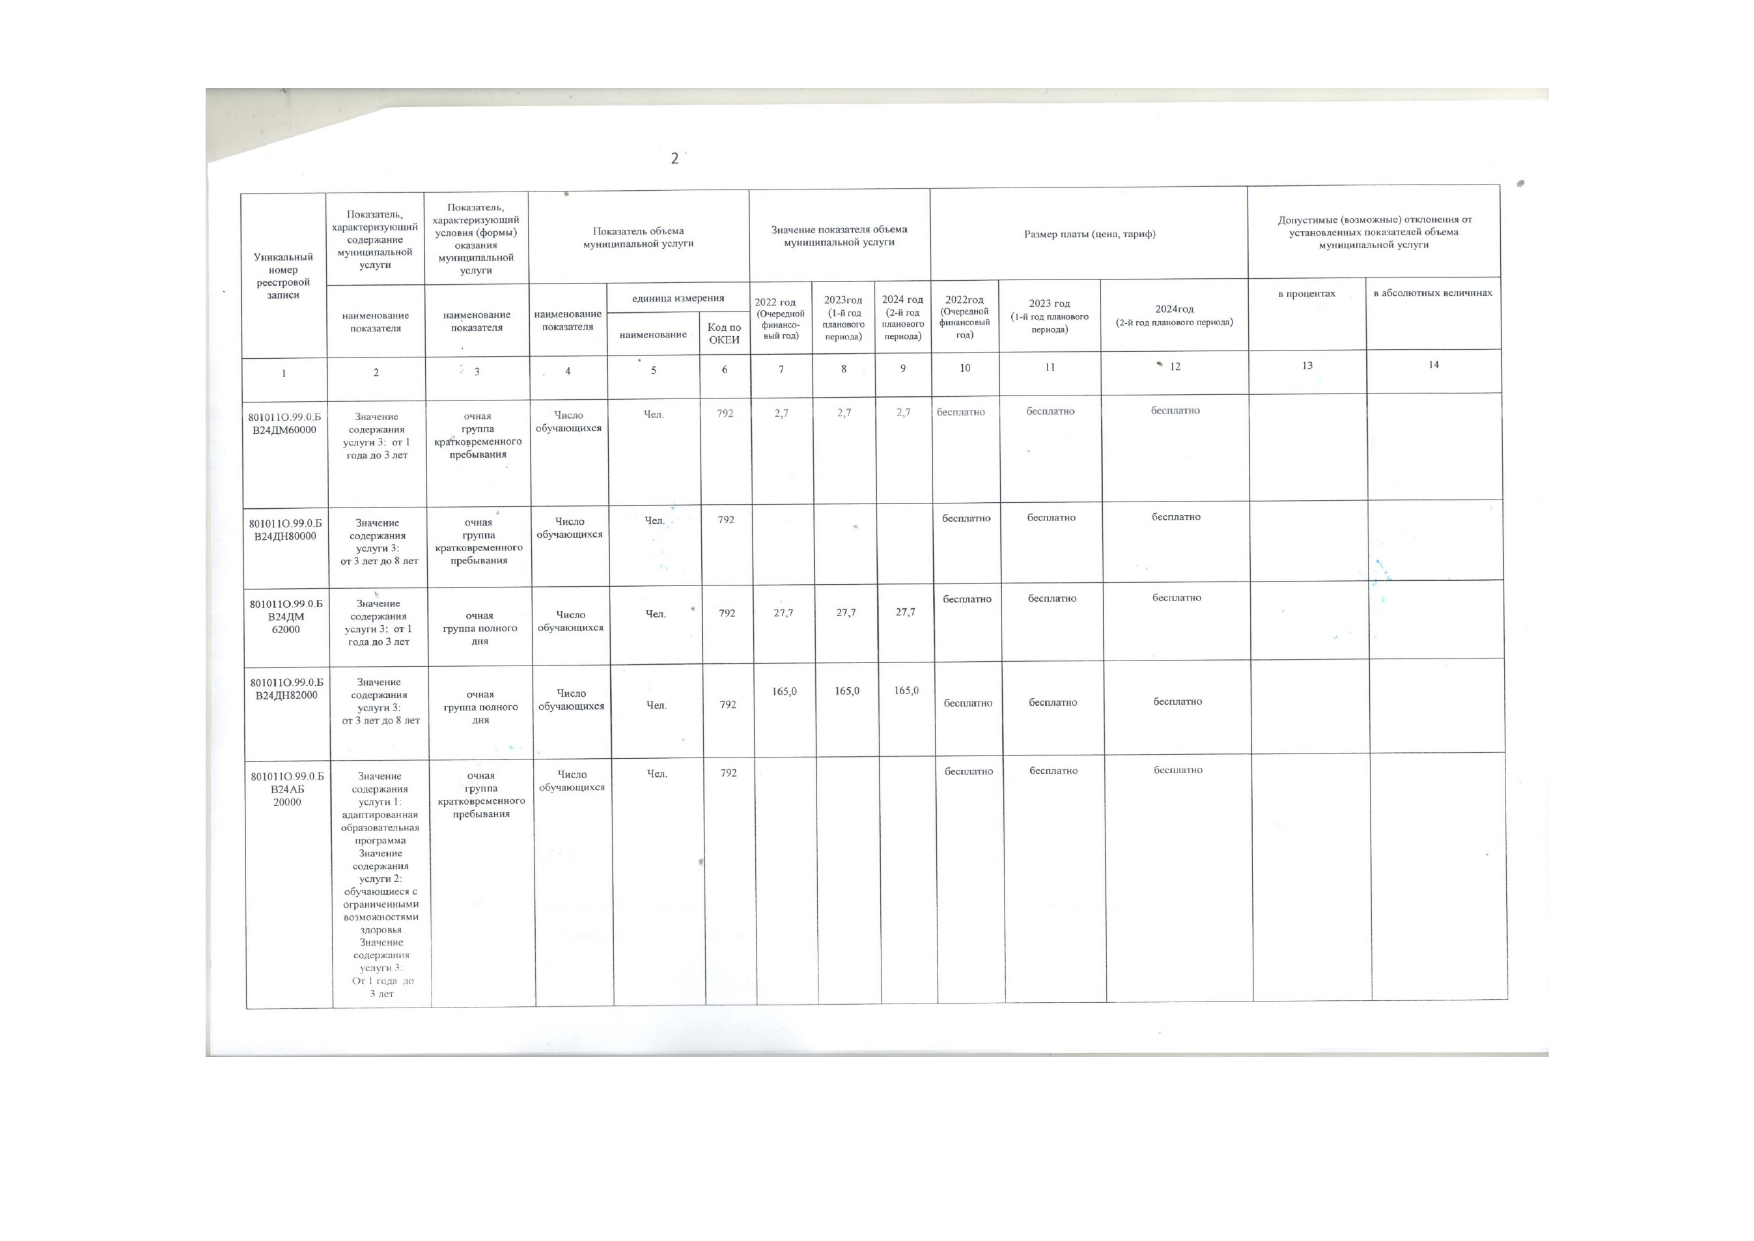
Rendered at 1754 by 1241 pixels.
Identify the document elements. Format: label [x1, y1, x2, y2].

picture [205, 88, 1549, 1057]
